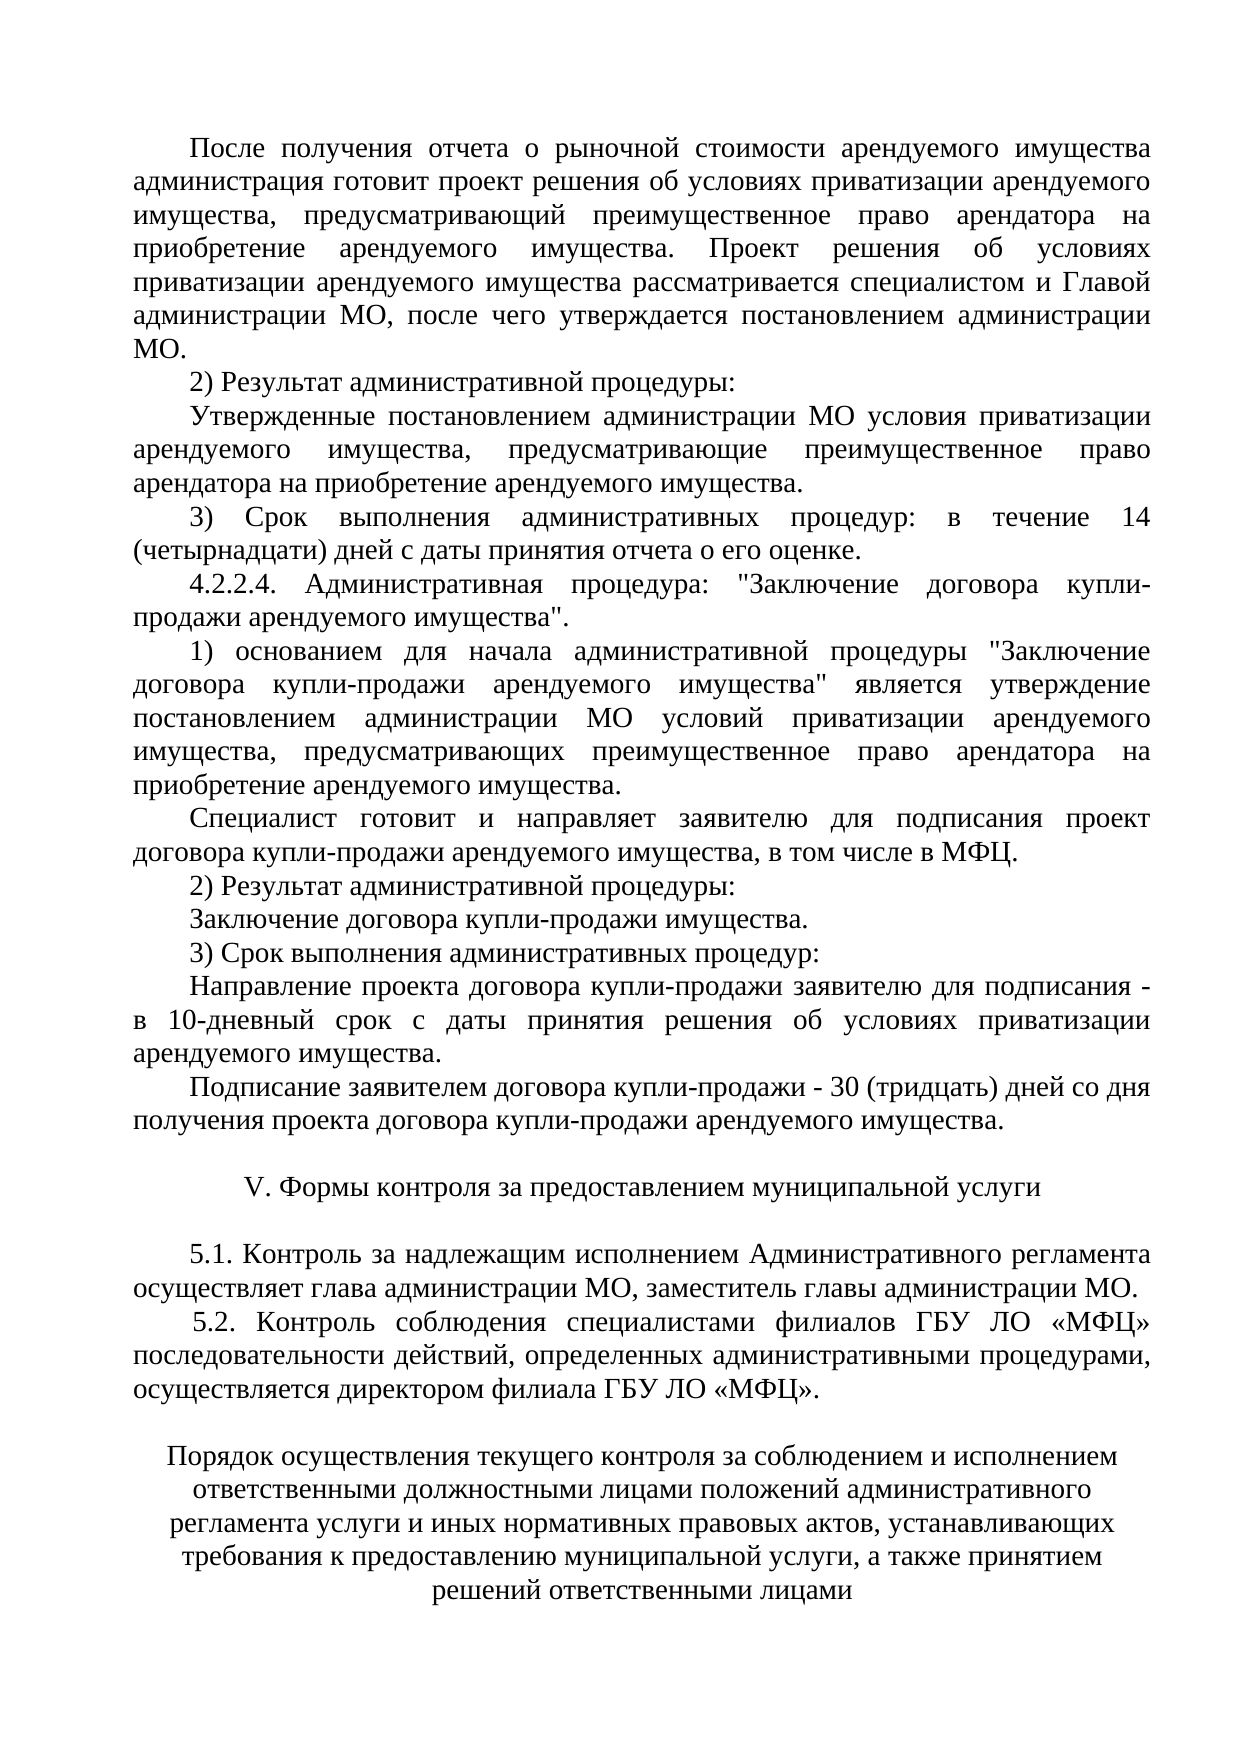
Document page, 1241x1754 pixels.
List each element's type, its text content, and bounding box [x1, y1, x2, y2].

text Заключение договора купли-продажи имущества. [133, 901, 1152, 935]
text 3) Срок выполнения административных процедур: в течение 14 (четырнадцати) дней с даты принятия отчета о его оценке. [133, 499, 1152, 566]
text Утвержденные постановлением администрации МО условия приватизации арендуемого имущества, предусматривающие преимущественное право арендатора на приобретение арендуемого имущества. [133, 398, 1152, 499]
text Порядок осуществления текущего контроля за соблюдением и исполнением ответственными должностными лицами положений административного регламента услуги и иных нормативных правовых актов, устанавливающих требования к предоставлению муниципальной услуги, а также принятием решений ответственными лицами [133, 1438, 1152, 1606]
text V. Формы контроля за предоставлением муниципальной услуги [133, 1169, 1152, 1203]
text После получения отчета о рыночной стоимости арендуемого имущества администрация готовит проект решения об условиях приватизации арендуемого имущества, предусматривающий преимущественное право арендатора на приобретение арендуемого имущества. Проект решения об условиях приватизации арендуемого имущества рассматривается специалистом и Главой администрации МО, после чего утверждается постановлением администрации МО. [133, 130, 1152, 364]
text 4.2.2.4. Административная процедура: "Заключение договора купли-продажи арендуемого имущества". [133, 566, 1152, 633]
text 5.2. Контроль соблюдения специалистами филиалов ГБУ ЛО «МФЦ» последовательности действий, определенных административными процедурами, осуществляется директором филиала ГБУ ЛО «МФЦ». [133, 1304, 1152, 1404]
text 3) Срок выполнения административных процедур: [133, 935, 1152, 968]
text 5.1. Контроль за надлежащим исполнением Административного регламента осуществляет глава администрации МО, заместитель главы администрации МО. [133, 1237, 1152, 1304]
text Направление проекта договора купли-продажи заявителю для подписания - в 10-дневный срок с даты принятия решения об условиях приватизации арендуемого имущества. [133, 968, 1152, 1069]
text 1) основанием для начала административной процедуры "Заключение договора купли-продажи арендуемого имущества" является утверждение постановлением администрации МО условий приватизации арендуемого имущества, предусматривающих преимущественное право арендатора на приобретение арендуемого имущества. [133, 633, 1152, 801]
text 2) Результат административной процедуры: [133, 364, 1152, 398]
text 2) Результат административной процедуры: [133, 868, 1152, 901]
text Подписание заявителем договора купли-продажи - 30 (тридцать) дней со дня получения проекта договора купли-продажи арендуемого имущества. [133, 1069, 1152, 1136]
text Специалист готовит и направляет заявителю для подписания проект договора купли-продажи арендуемого имущества, в том числе в МФЦ. [133, 801, 1152, 868]
